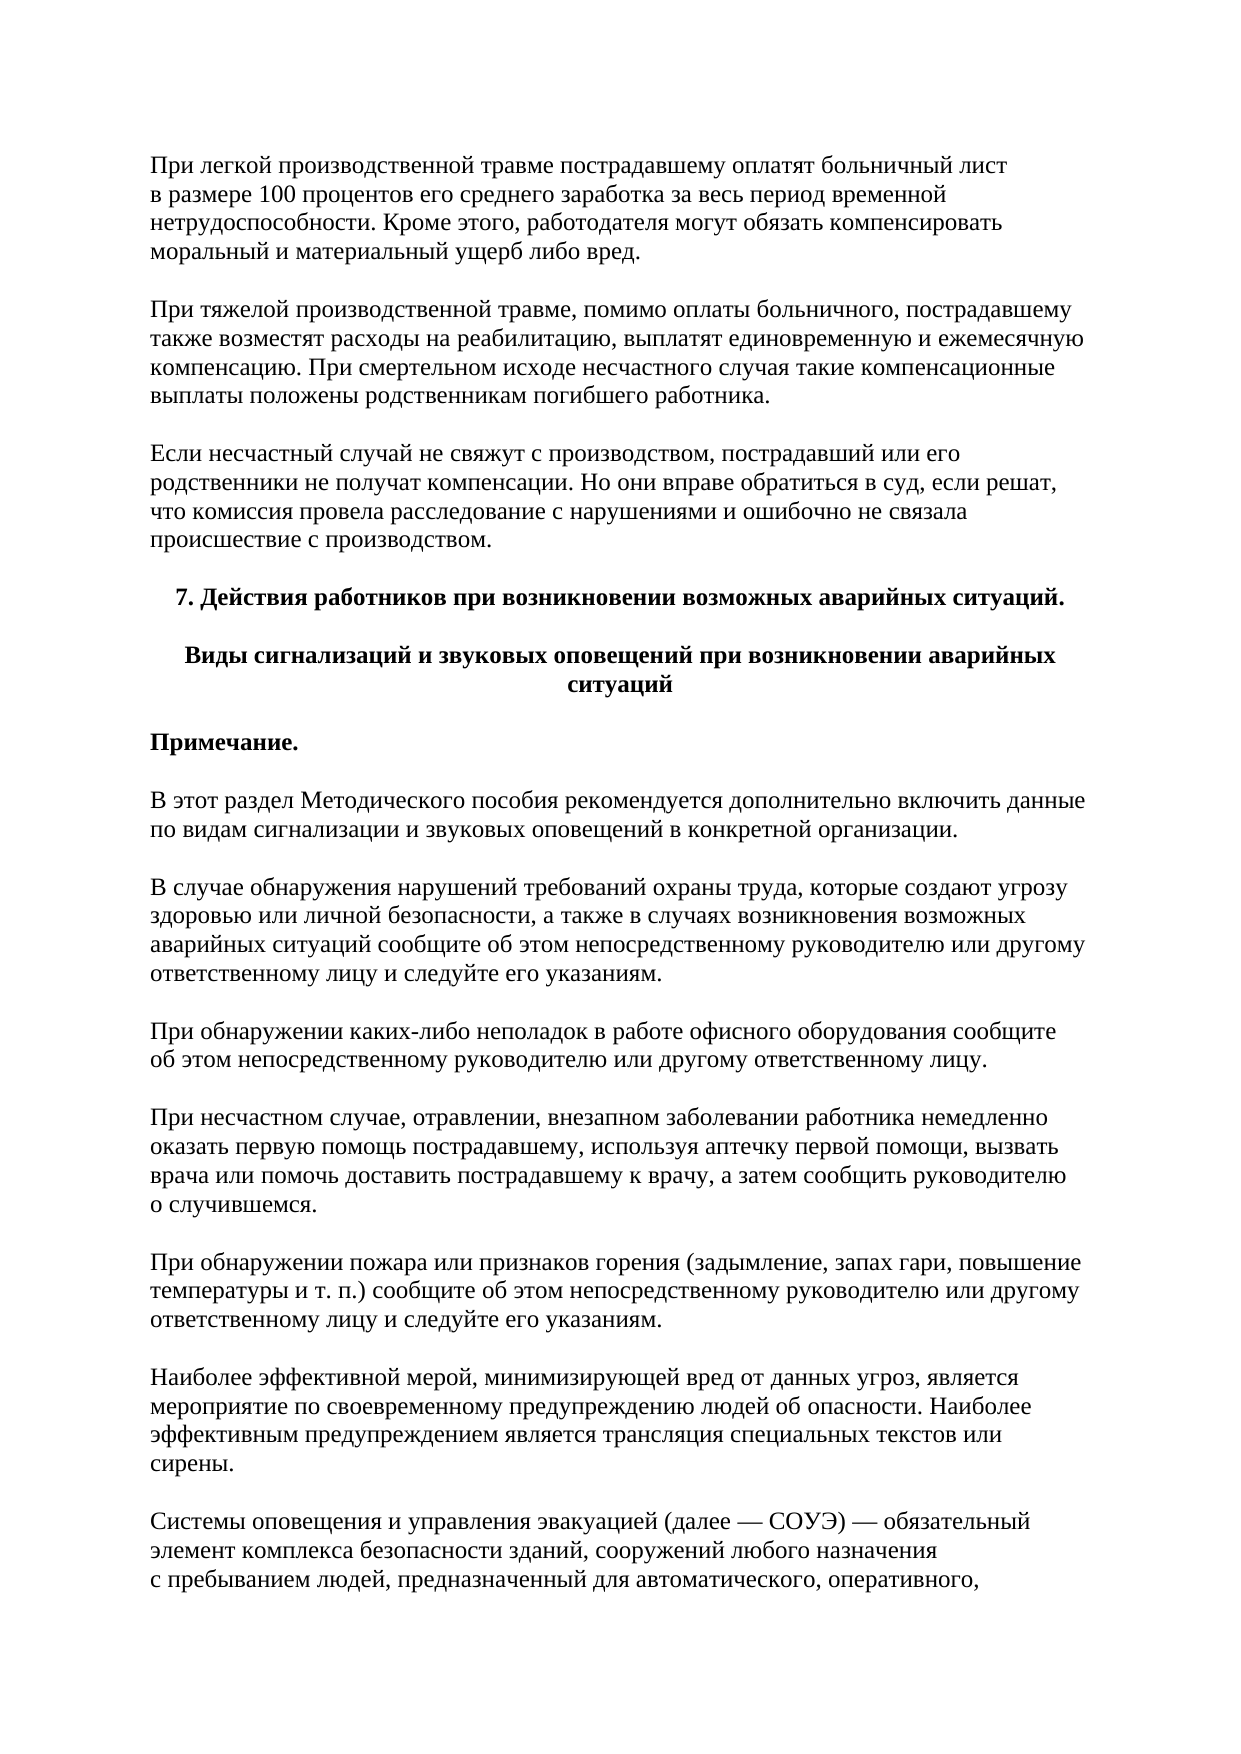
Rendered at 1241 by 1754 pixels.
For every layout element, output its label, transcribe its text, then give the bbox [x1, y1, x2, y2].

text В случае обнаружения нарушений требований охраны труда, которые создают угрозу здоровью или личной безопасности, а также в случаях возникновения возможных аварийных ситуаций сообщите об этом непосредственному руководителю или другому ответственному лицу и следуйте его указаниям. [150, 872, 1090, 987]
text 7. Действия работников при возникновении возможных аварийных ситуаций. [150, 582, 1090, 611]
text При легкой производственной травме пострадавшему оплатят больничный лист в размере 100 процентов его среднего заработка за весь период временной нетрудоспособности. Кроме этого, работодателя могут обязать компенсировать моральный и материальный ущерб либо вред. [150, 150, 1090, 265]
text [150, 1506, 1090, 1592]
text Наиболее эффективной мерой, минимизирующей вред от данных угроз, является мероприятие по своевременному предупреждению людей об опасности. Наиболее эффективным предупреждением является трансляция специальных текстов или сирены. [150, 1362, 1090, 1477]
text В этот раздел Методического пособия рекомендуется дополнительно включить данные по видам сигнализации и звуковых оповещений в конкретной организации. [150, 785, 1090, 842]
text При несчастном случае, отравлении, внезапном заболевании работника немедленно оказать первую помощь пострадавшему, используя аптечку первой помощи, вызвать врача или помочь доставить пострадавшему к врачу, а затем сообщить руководителю о случившемся. [150, 1102, 1090, 1217]
text При обнаружении каких-либо неполадок в работе офисного оборудования сообщите об этом непосредственному руководителю или другому ответственному лицу. [150, 1016, 1090, 1073]
text Примечание. [150, 727, 1090, 756]
text Если несчастный случай не свяжут с производством, пострадавший или его родственники не получат компенсации. Но они вправе обратиться в суд, если решат, что комиссия провела расследование с нарушениями и ошибочно не связала происшествие с производством. [150, 438, 1090, 553]
text Виды сигнализаций и звуковых оповещений при возникновении аварийных ситуаций [150, 640, 1090, 698]
text При тяжелой производственной травме, помимо оплаты больничного, пострадавшему также возместят расходы на реабилитацию, выплатят единовременную и ежемесячную компенсацию. При смертельном исходе несчастного случая такие компенсационные выплаты положены родственникам погибшего работника. [150, 294, 1090, 409]
text При обнаружении пожара или признаков горения (задымление, запах гари, повышение температуры и т. п.) сообщите об этом непосредственному руководителю или другому ответственному лицу и следуйте его указаниям. [150, 1247, 1090, 1333]
